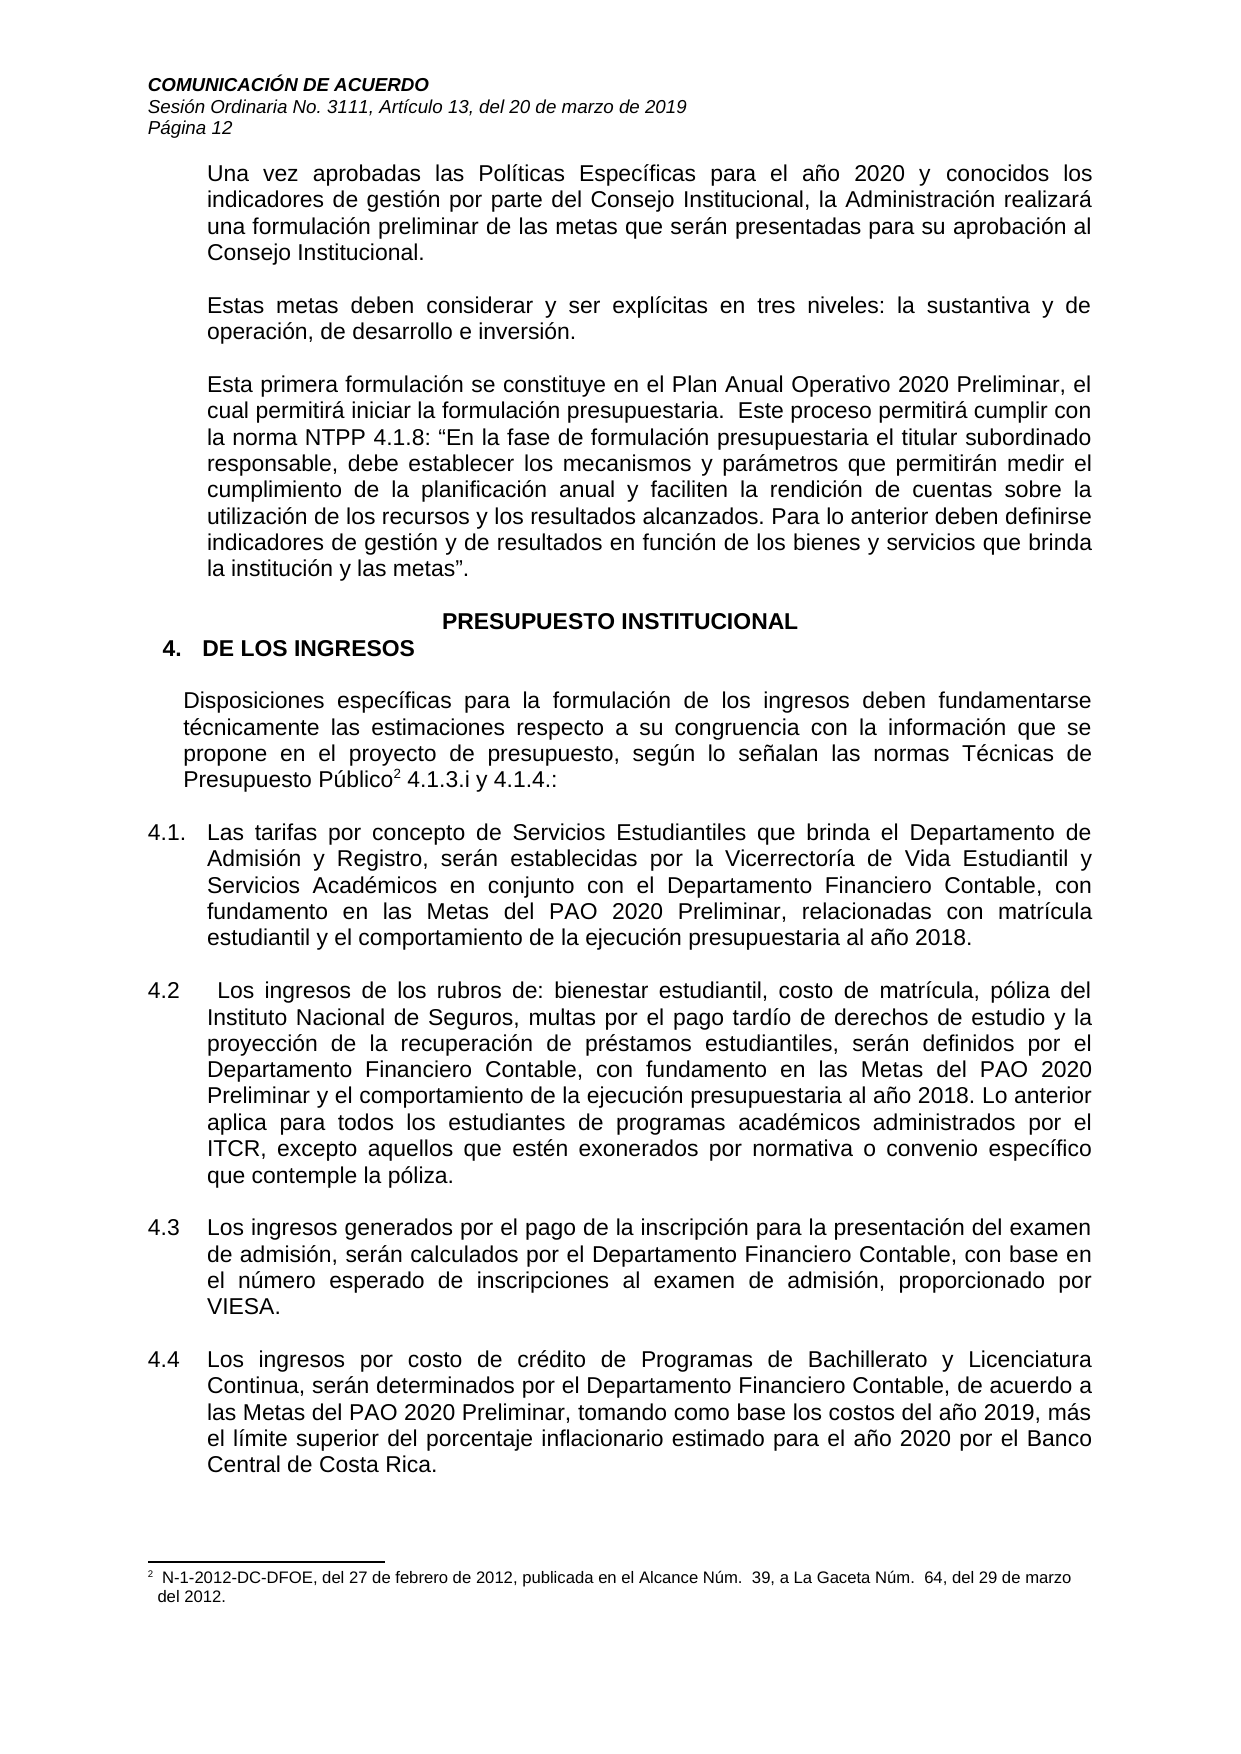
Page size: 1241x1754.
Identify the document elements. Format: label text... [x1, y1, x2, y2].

text Estas metas deben considerar y ser explícitas en tres niveles: la sustantiva y de operación, de desarrollo e inversión. [207, 292, 1092, 344]
text Una vez aprobadas las Políticas Específicas para el año 2020 y conocidos los indicadores de gestión por parte del Consejo Institucional, la Administración realizará una formulación preliminar de las metas que serán presentadas para su aprobación al Consejo Institucional. [207, 160, 1092, 266]
text 4.4 Los ingresos por costo de crédito de Programas de Bachillerato y Licenciatura Continua, serán determinados por el Departamento Financiero Contable, de acuerdo a las Metas del PAO 2020 Preliminar, tomando como base los costos del año 2019, más el límite superior del porcentaje inflacionario estimado para el año 2020 por el Banco Central de Costa Rica. [148, 1346, 1092, 1478]
text Esta primera formulación se constituye en el Plan Anual Operativo 2020 Preliminar, el cual permitirá iniciar la formulación presupuestaria. Este proceso permitirá cumplir con la norma NTPP 4.1.8: “En la fase de formulación presupuestaria el titular subordinado responsable, debe establecer los mecanismos y parámetros que permitirán medir el cumplimiento de la planificación anual y faciliten la rendición de cuentas sobre la utilización de los recursos y los resultados alcanzados. Para lo anterior deben definirse indicadores de gestión y de resultados en función de los bienes y servicios que brinda la institución y las metas”. [207, 371, 1092, 582]
text 4.2 Los ingresos de los rubros de: bienestar estudiantil, costo de matrícula, póliza del Instituto Nacional de Seguros, multas por el pago tardío de derechos de estudio y la proyección de la recuperación de préstamos estudiantiles, serán definidos por el Departamento Financiero Contable, con fundamento en las Metas del PAO 2020 Preliminar y el comportamiento de la ejecución presupuestaria al año 2018. Lo anterior aplica para todos los estudiantes de programas académicos administrados por el ITCR, excepto aquellos que estén exonerados por normativa o convenio específico que contemple la póliza. [148, 977, 1092, 1188]
text 4.3 Los ingresos generados por el pago de la inscripción para la presentación del examen de admisión, serán calculados por el Departamento Financiero Contable, con base en el número esperado de inscripciones al examen de admisión, proporcionado por VIESA. [148, 1214, 1092, 1320]
list DE LOS INGRESOS [162, 634, 1092, 661]
text 4.1. Las tarifas por concepto de Servicios Estudiantiles que brinda el Departamento de Admisión y Registro, serán establecidas por la Vicerrectoría de Vida Estudiantil y Servicios Académicos en conjunto con el Departamento Financiero Contable, con fundamento en las Metas del PAO 2020 Preliminar, relacionadas con matrícula estudiantil y el comportamiento de la ejecución presupuestaria al año 2018. [148, 819, 1092, 951]
text Disposiciones específicas para la formulación de los ingresos deben fundamentarse técnicamente las estimaciones respecto a su congruencia con la información que se propone en el proyecto de presupuesto, según lo señalan las normas Técnicas de Presupuesto Público 4.1.3.i y 4.1.4.: [183, 687, 1092, 793]
text PRESUPUESTO INSTITUCIONAL [148, 608, 1092, 634]
